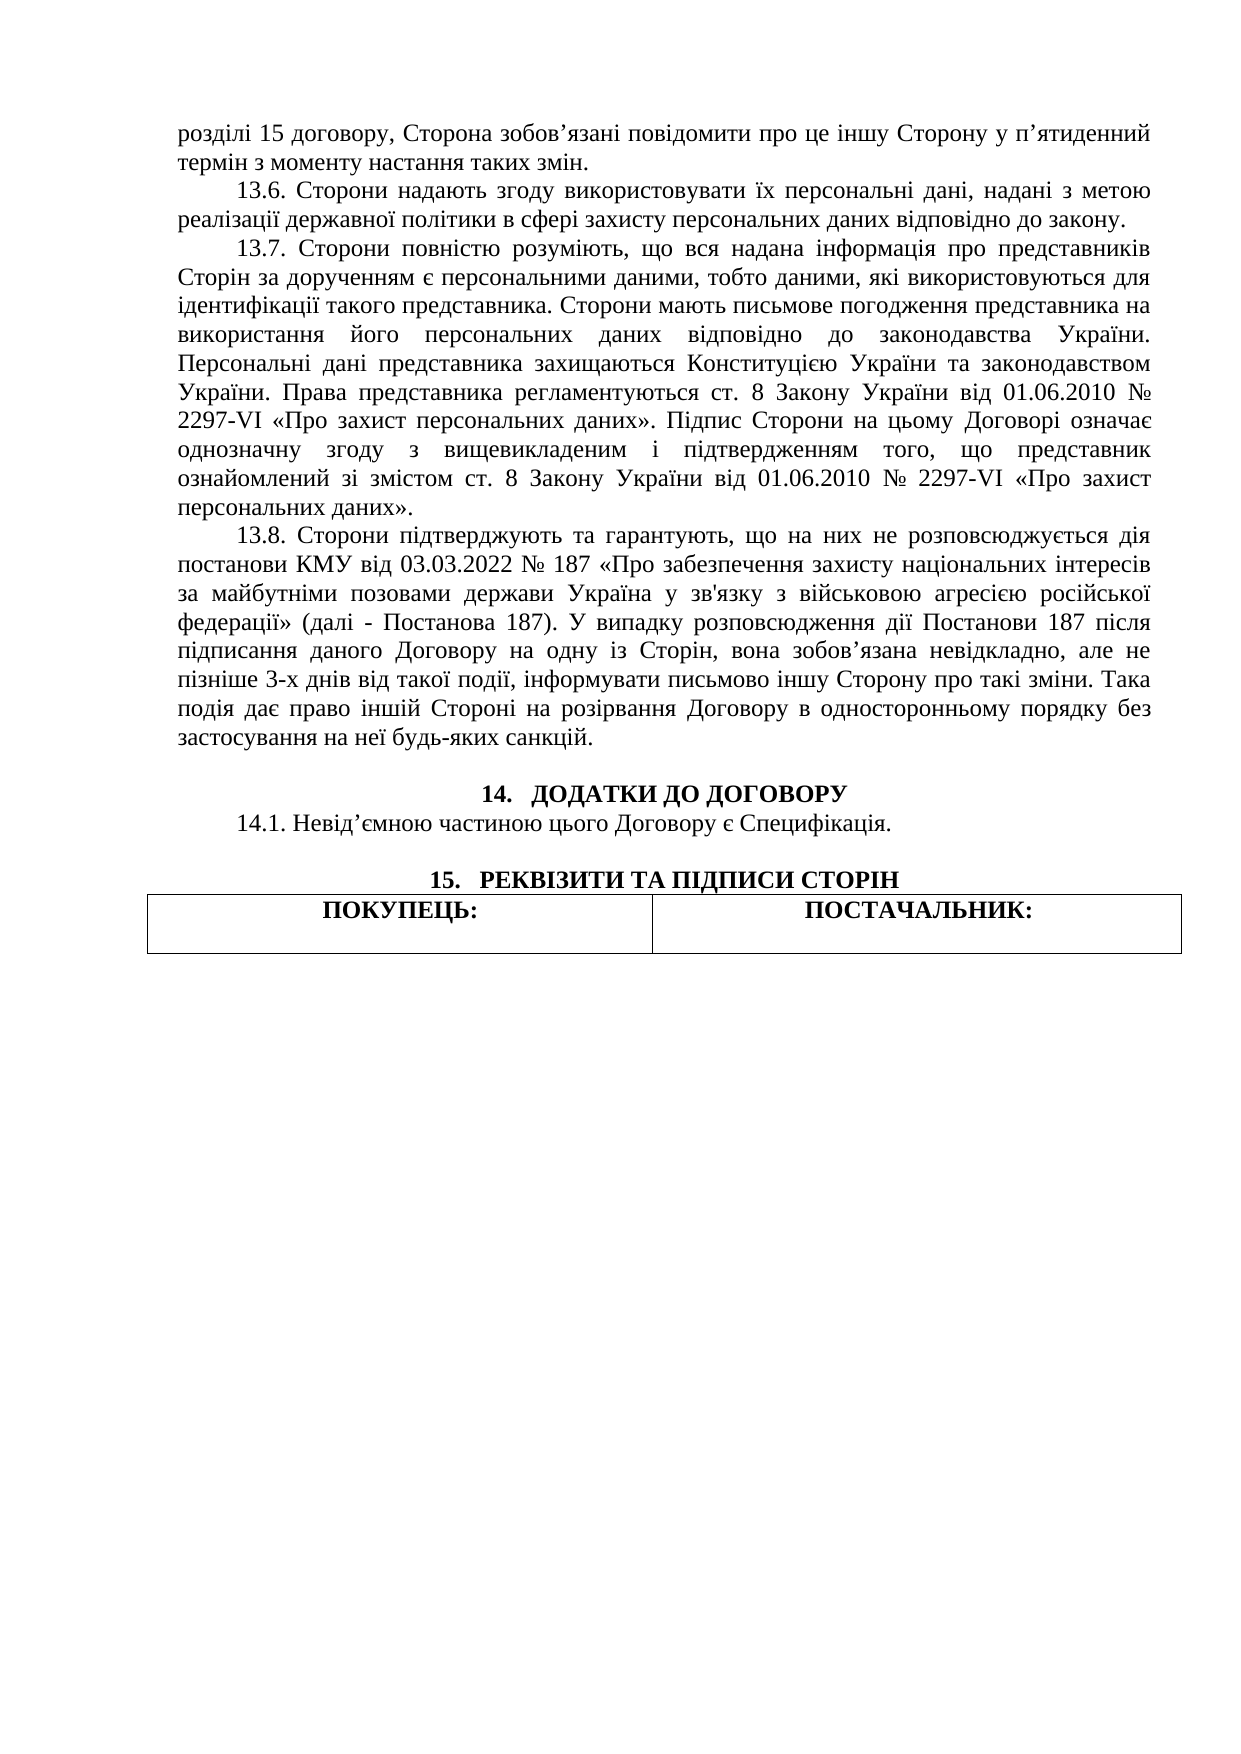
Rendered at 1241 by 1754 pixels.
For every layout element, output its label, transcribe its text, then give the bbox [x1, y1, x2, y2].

text 13.6. Сторони надають згоду використовувати їх персональні дані, надані з метою реалізації державної політики в сфері захисту персональних даних відповідно до закону. [177, 176, 1152, 233]
list ДОДАТКИ ДО ДОГОВОРУ [177, 779, 1152, 808]
text 13.7. Сторони повністю розуміють, що вся надана інформація про представників Сторін за дорученням є персональними даними, тобто даними, які використовуються для ідентифікації такого представника. Сторони мають письмове погодження представника на використання його персональних даних відповідно до законодавства України. Персональні дані представника захищаються Конституцією України та законодавством України. Права представника регламентуються ст. 8 Закону України від 01.06.2010 № 2297-VI «Про захист персональних даних». Підпис Сторони на цьому Договорі означає однозначну згоду з вищевикладеним і підтвердженням того, що представник ознайомлений зі змістом ст. 8 Закону України від 01.06.2010 № 2297-VI «Про захист персональних даних». [177, 233, 1152, 521]
list РЕКВІЗИТИ ТА ПІДПИСИ СТОРІН [177, 866, 1152, 894]
text 14.1. Невід’ємною частиною цього Договору є Специфікація. [177, 808, 1152, 837]
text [177, 118, 1152, 176]
table_header ПОКУПЕЦЬ: [148, 895, 652, 953]
table_header ПОСТАЧАЛЬНИК: [653, 895, 1181, 953]
text 13.8. Сторони підтверджують та гарантують, що на них не розповсюджується дія постанови КМУ від 03.03.2022 № 187 «Про забезпечення захисту національних інтересів за майбутніми позовами держави Україна у зв'язку з військовою агресією російської федерації» (далі - Постанова 187). У випадку розповсюдження дії Постанови 187 після підписання даного Договору на одну із Сторін, вона зобов’язана невідкладно, але не пізніше 3-х днів від такої події, інформувати письмово іншу Сторону про такі зміни. Така подія дає право іншій Стороні на розірвання Договору в односторонньому порядку без застосування на неї будь-яких санкцій. [177, 521, 1152, 751]
